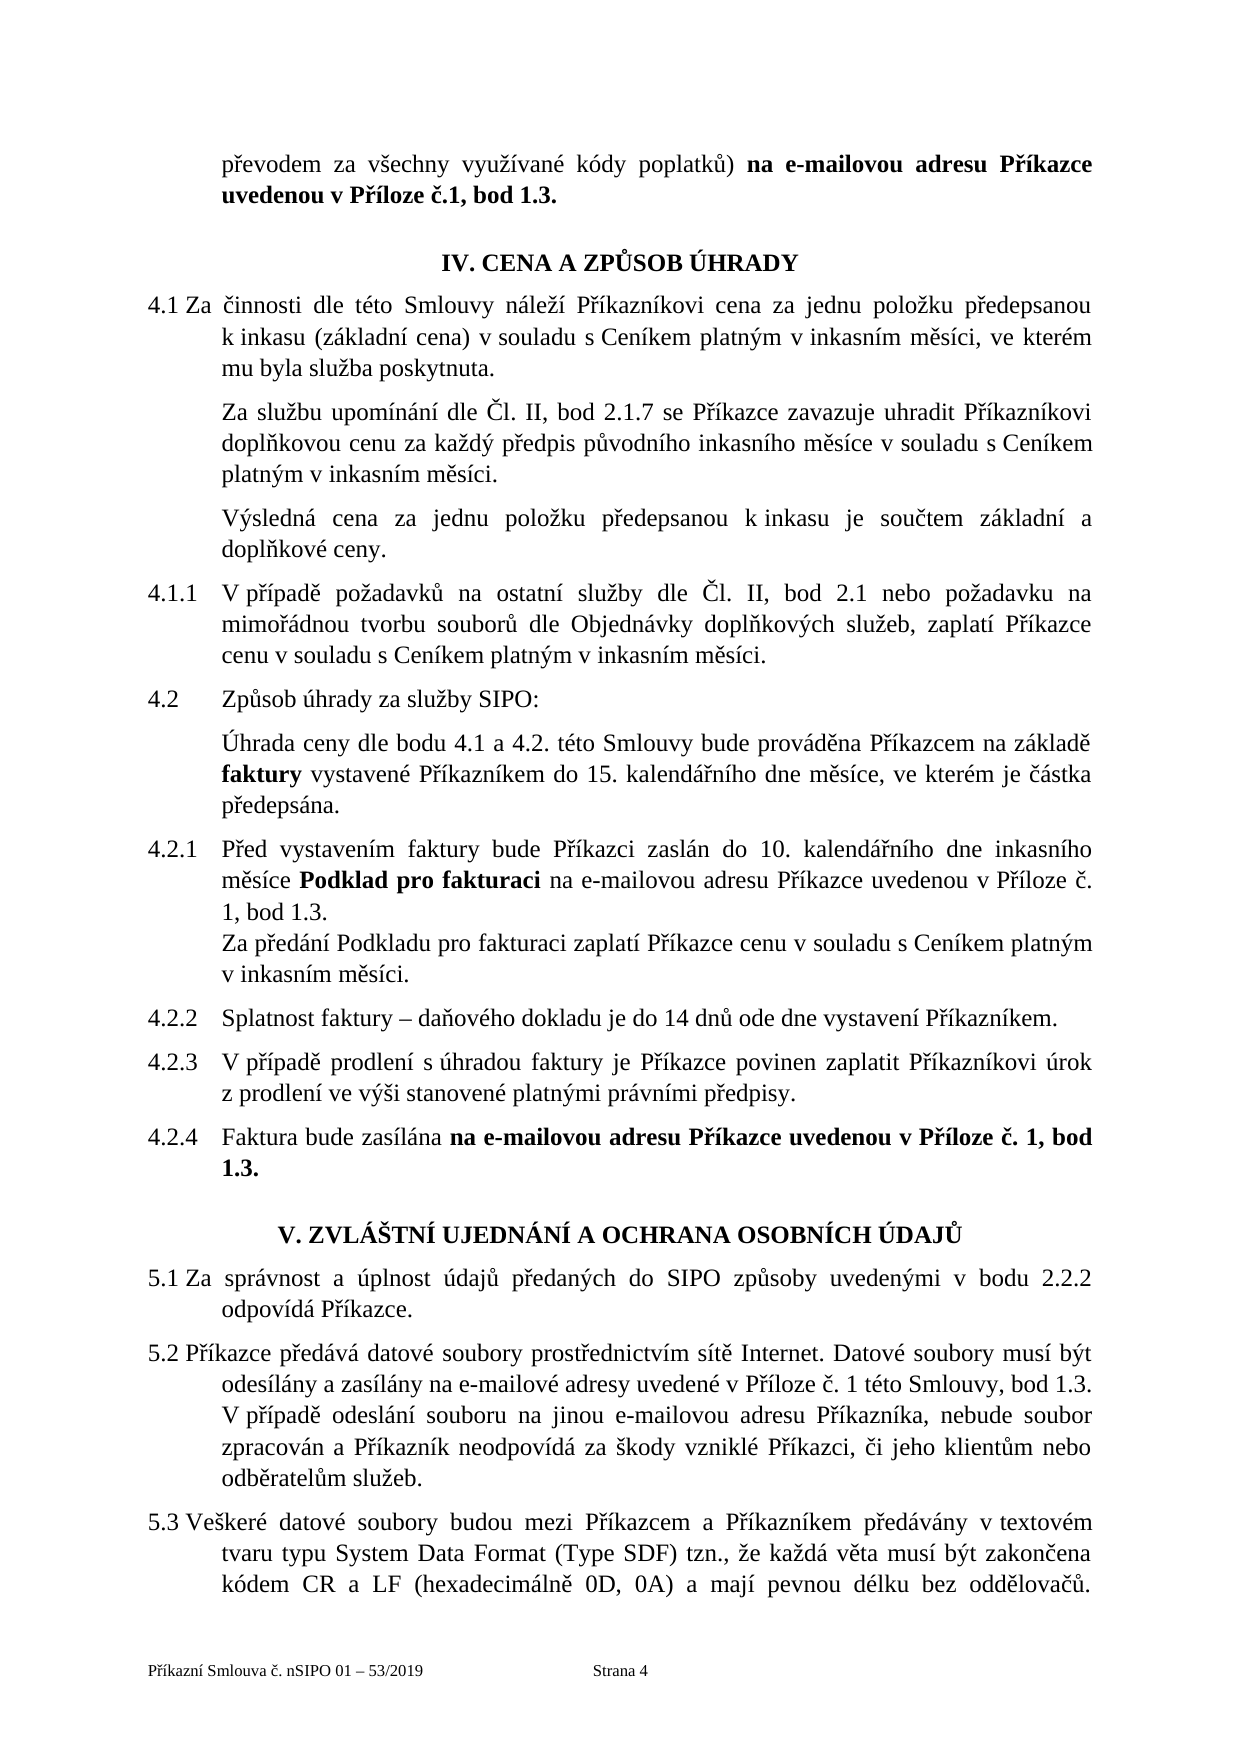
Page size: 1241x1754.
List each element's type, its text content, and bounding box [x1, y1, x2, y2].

list Způsob úhrady za služby SIPO: [148, 683, 1093, 714]
list V případě prodlení s úhradou faktury je Příkazce povinen zaplatit Příkazníkovi úrok z prodlení ve výši stanovené platnými právními předpisy. [148, 1045, 1093, 1108]
list V případě požadavků na ostatní služby dle Čl. II, bod 2.1 nebo požadavku na mimořádnou tvorbu souborů dle Objednávky doplňkových služeb, zaplatí Příkazce cenu v souladu s Ceníkem platným v inkasním měsíci. [148, 576, 1093, 670]
text Za předání Podkladu pro fakturaci zaplatí Příkazce cenu v souladu s Ceníkem platným v inkasním měsíci. [221, 926, 1093, 989]
list Faktura bude zasílána na e-mailovou adresu Příkazce uvedenou v Příloze č. 1, bod 1.3. [148, 1120, 1093, 1183]
list Příkazce předává datové soubory prostřednictvím sítě Internet. Datové soubory musí být odesílány a zasílány na e-mailové adresy uvedené v Příloze č. 1 této Smlouvy, bod 1.3. V případě odeslání souboru na jinou e-mailovou adresu Příkazníka, nebude soubor zpracován a Příkazník neodpovídá za škody vzniklé Příkazci, či jeho klientům nebo odběratelům služeb. [148, 1336, 1093, 1493]
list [148, 148, 1093, 210]
title IV. CENA A ZPŮSOB ÚHRADY [148, 248, 1093, 276]
list Před vystavením faktury bude Příkazci zaslán do 10. kalendářního dne inkasního měsíce Podklad pro fakturaci na e-mailovou adresu Příkazce uvedenou v Příloze č. 1, bod 1.3. [148, 833, 1093, 926]
list Za činnosti dle této Smlouvy náleží Příkazníkovi cena za jednu položku předepsanou k inkasu (základní cena) v souladu s Ceníkem platným v inkasním měsíci, ve kterém mu byla služba poskytnuta. [148, 289, 1093, 383]
text Výsledná cena za jednu položku předepsanou k inkasu je součtem základní a doplňkové ceny. [221, 501, 1093, 564]
list Splatnost faktury – daňového dokladu je do 14 dnů ode dne vystavení Příkazníkem. [148, 1001, 1093, 1033]
list Za správnost a úplnost údajů předaných do SIPO způsoby uvedenými v bodu 2.2.2 odpovídá Příkazce. [148, 1261, 1093, 1324]
text Úhrada ceny dle bodu 4.1 a 4.2. této Smlouvy bude prováděna Příkazcem na základě faktury vystavené Příkazníkem do 15. kalendářního dne měsíce, ve kterém je částka předepsána. [221, 726, 1093, 820]
text Za službu upomínání dle Čl. II, bod 2.1.7 se Příkazce zavazuje uhradit Příkazníkovi doplňkovou cenu za každý předpis původního inkasního měsíce v souladu s Ceníkem platným v inkasním měsíci. [221, 395, 1093, 489]
title V. ZVLÁŠTNÍ UJEDNÁNÍ A OCHRANA OSOBNÍCH ÚDAJŮ [148, 1220, 1093, 1249]
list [148, 1505, 1093, 1599]
